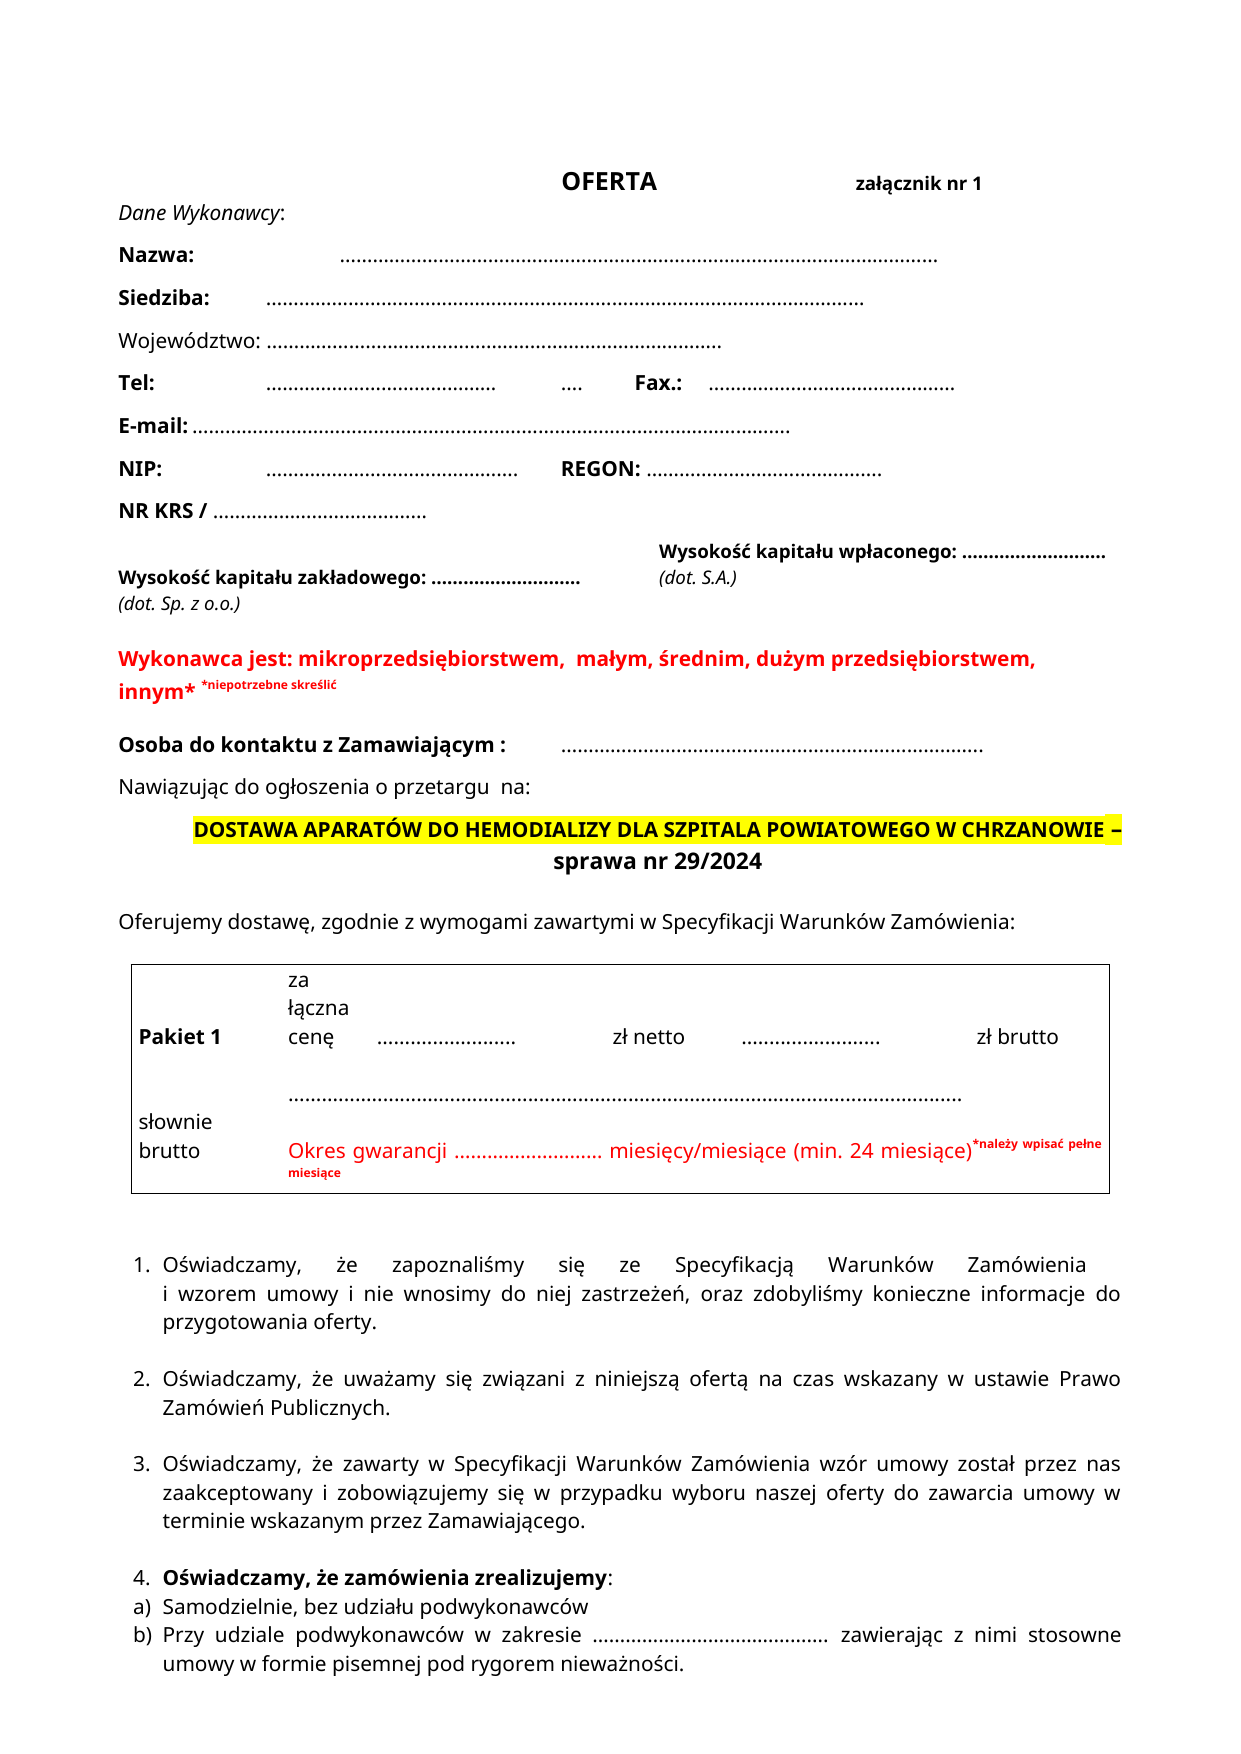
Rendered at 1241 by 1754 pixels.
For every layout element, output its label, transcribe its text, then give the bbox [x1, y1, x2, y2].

list Oświadczamy, że uważamy się związani z niniejszą ofertą na czas wskazany w ustawie Prawo Zamówień Publicznych. [133, 1364, 1122, 1421]
text Nazwa: ……………………………………………………………………………….……………… [118, 241, 1122, 269]
table_header Pakiet 1 [132, 965, 281, 1050]
list Oświadczamy, że zawarty w Specyfikacji Warunków Zamówienia wzór umowy został przez nas zaakceptowany i zobowiązujemy się w przypadku wyboru naszej oferty do zawarcia umowy w terminie wskazanym przez Zamawiającego. [133, 1449, 1122, 1535]
text OFERTA załącznik nr 1 [546, 164, 1063, 198]
text Osoba do kontaktu z Zamawiającym : ………………………………………………………………….. [118, 730, 1122, 758]
table_cell ......................................................................................................................... Okres gwarancji ……………………… miesięcy/miesiące (min. 24 miesiące)*należy wpisać pełne miesiące [281, 1050, 1109, 1193]
table_header ......................... [369, 965, 605, 1050]
table_header zł brutto [969, 965, 1109, 1050]
table_header Wysokość kapitału wpłaconego: ……………………… (dot. S.A.) [648, 539, 1188, 615]
table_header za łączna cenę [281, 965, 369, 1050]
text Dostawa aparatów do hemodializy dla Szpitala Powiatowego w Chrzanowie – sprawa nr 29/2024 [193, 844, 1122, 876]
text Nawiązując do ogłoszenia o przetargu na: [118, 772, 1122, 801]
table_header Wysokość kapitału zakładowego: ………………………. (dot. Sp. z o.o.) [107, 539, 648, 615]
text Siedziba: ……………………………………………………………………………….……………… [118, 283, 1122, 312]
table_header zł netto [605, 965, 734, 1050]
text NIP: ………………………………………. REGON: ……………………………………. [118, 454, 1122, 482]
list Oświadczamy, że zamówienia zrealizujemy: [133, 1563, 1122, 1592]
table_header ......................... [734, 965, 969, 1050]
list Przy udziale podwykonawców w zakresie ……………………………………. zawierając z nimi stosowne umowy w formie pisemnej pod rygorem nieważności. [133, 1620, 1122, 1677]
text Tel: …………………………………… …. Fax.: ……………………………………… [118, 368, 1122, 397]
text E-mail: ………………………………………………………………………………………………. [118, 411, 1122, 439]
text Województwo: ……………………………………………………………………….. [118, 326, 1122, 354]
list Oświadczamy, że zapoznaliśmy się ze Specyfikacją Warunków Zamówienia i wzorem umowy i nie wnosimy do niej zastrzeżeń, oraz zdobyliśmy konieczne informacje do przygotowania oferty. [133, 1251, 1122, 1336]
list Samodzielnie, bez udziału podwykonawców [133, 1592, 1122, 1620]
text Oferujemy dostawę, zgodnie z wymogami zawartymi w Specyfikacji Warunków Zamówienia: [118, 907, 1122, 936]
table_header Wykonawca jest: mikroprzedsiębiorstwem, małym, średnim, dużym przedsiębiorstwem, innym* *niepotrzebne skreślić [107, 644, 1123, 730]
text Dane Wykonawcy: [118, 198, 1063, 226]
table_cell słownie brutto [132, 1050, 281, 1193]
text NR KRS / ………………………………… [118, 496, 1122, 525]
